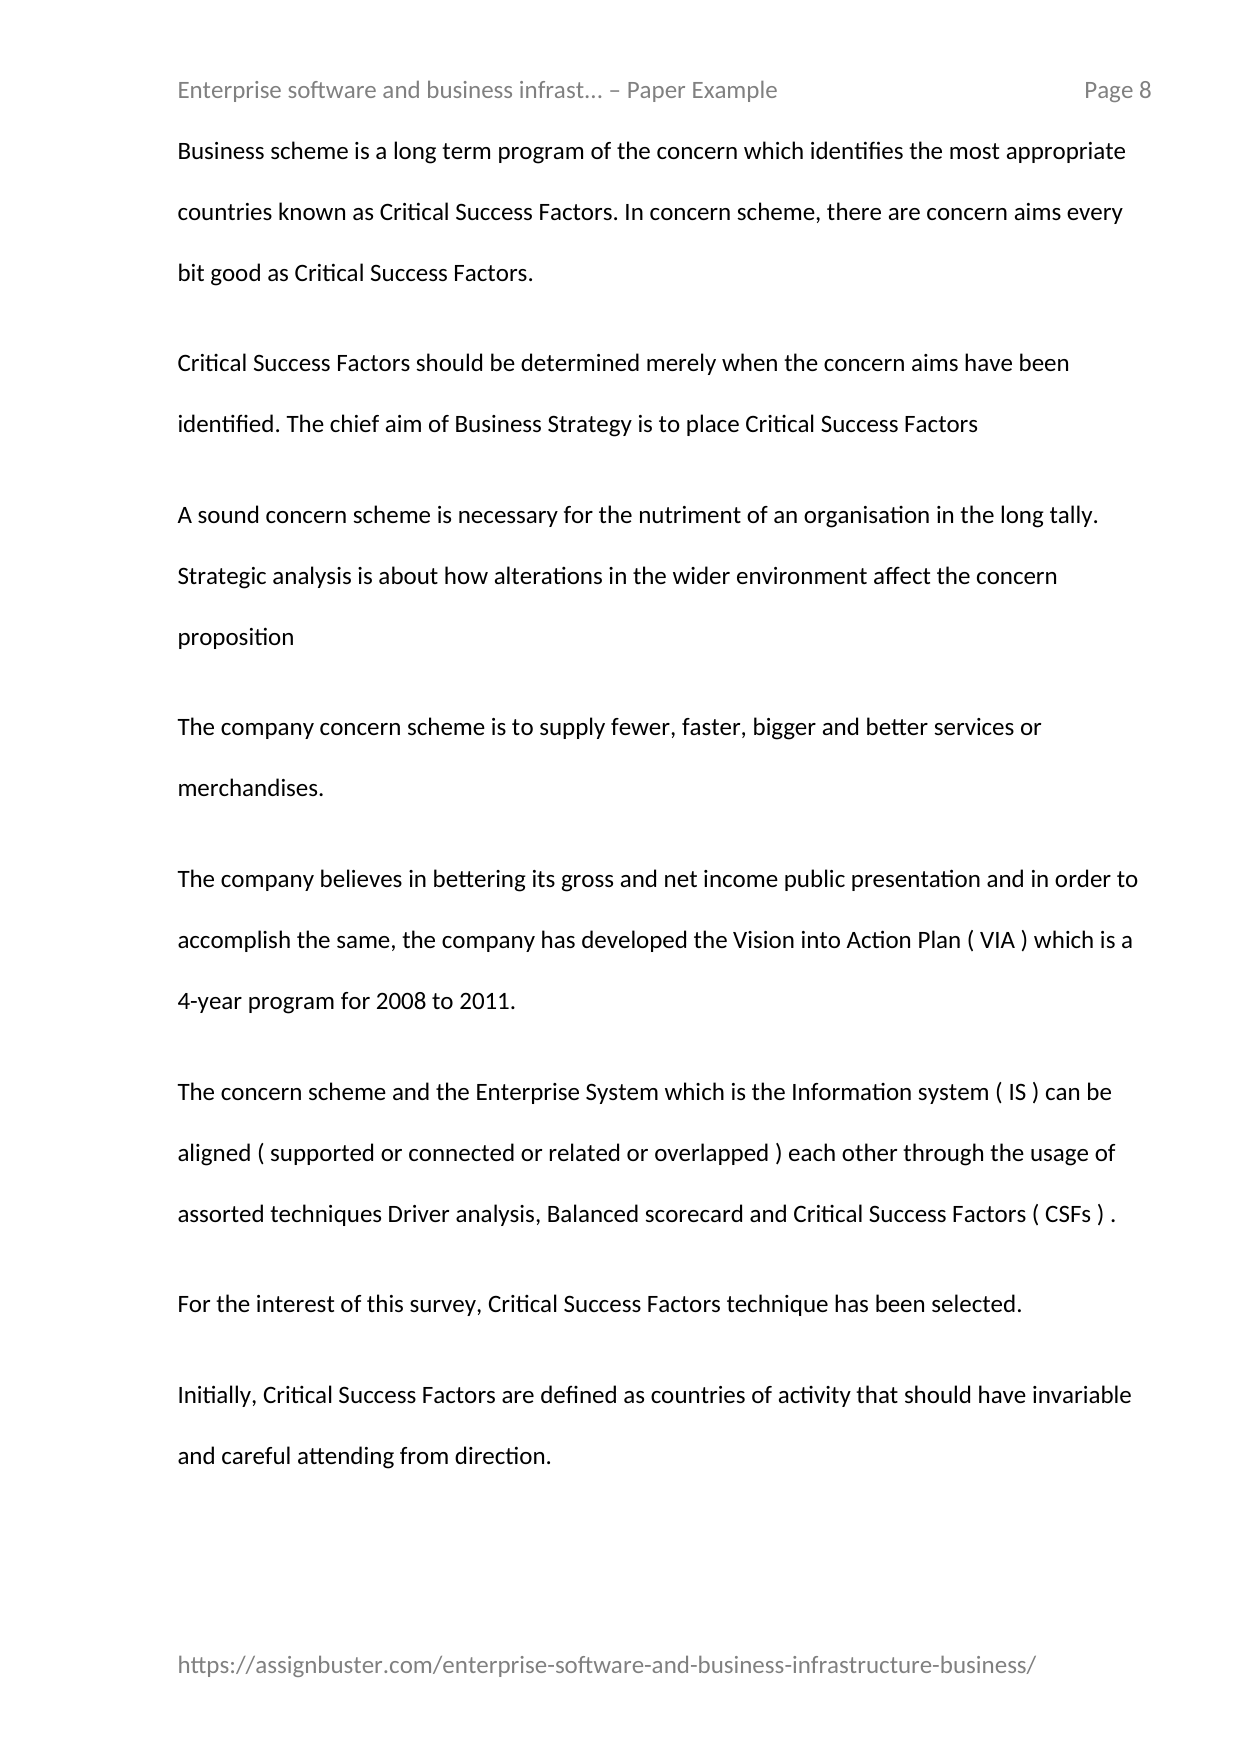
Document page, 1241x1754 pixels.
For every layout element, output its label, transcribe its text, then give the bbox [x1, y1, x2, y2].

text Business scheme is a long term program of the concern which identifies the most appropriate countries known as Critical Success Factors. In concern scheme, there are concern aims every bit good as Critical Success Factors. [177, 135, 1152, 287]
text The company believes in bettering its gross and net income public presentation and in order to accomplish the same, the company has developed the Vision into Action Plan ( VIA ) which is a 4-year program for 2008 to 2011. [177, 863, 1152, 1016]
text Critical Success Factors should be determined merely when the concern aims have been identified. The chief aim of Business Strategy is to place Critical Success Factors [177, 347, 1152, 439]
text A sound concern scheme is necessary for the nutriment of an organisation in the long tally. Strategic analysis is about how alterations in the wider environment affect the concern proposition [177, 499, 1152, 652]
text The concern scheme and the Enterprise System which is the Information system ( IS ) can be aligned ( supported or connected or related or overlapped ) each other through the usage of assorted techniques Driver analysis, Balanced scorecard and Critical Success Factors ( CSFs ) . [177, 1076, 1152, 1228]
text For the interest of this survey, Critical Success Factors technique has been selected. [177, 1288, 1152, 1319]
text The company concern scheme is to supply fewer, faster, bigger and better services or merchandises. [177, 712, 1152, 803]
text Initially, Critical Success Factors are defined as countries of activity that should have invariable and careful attending from direction. [177, 1379, 1152, 1470]
